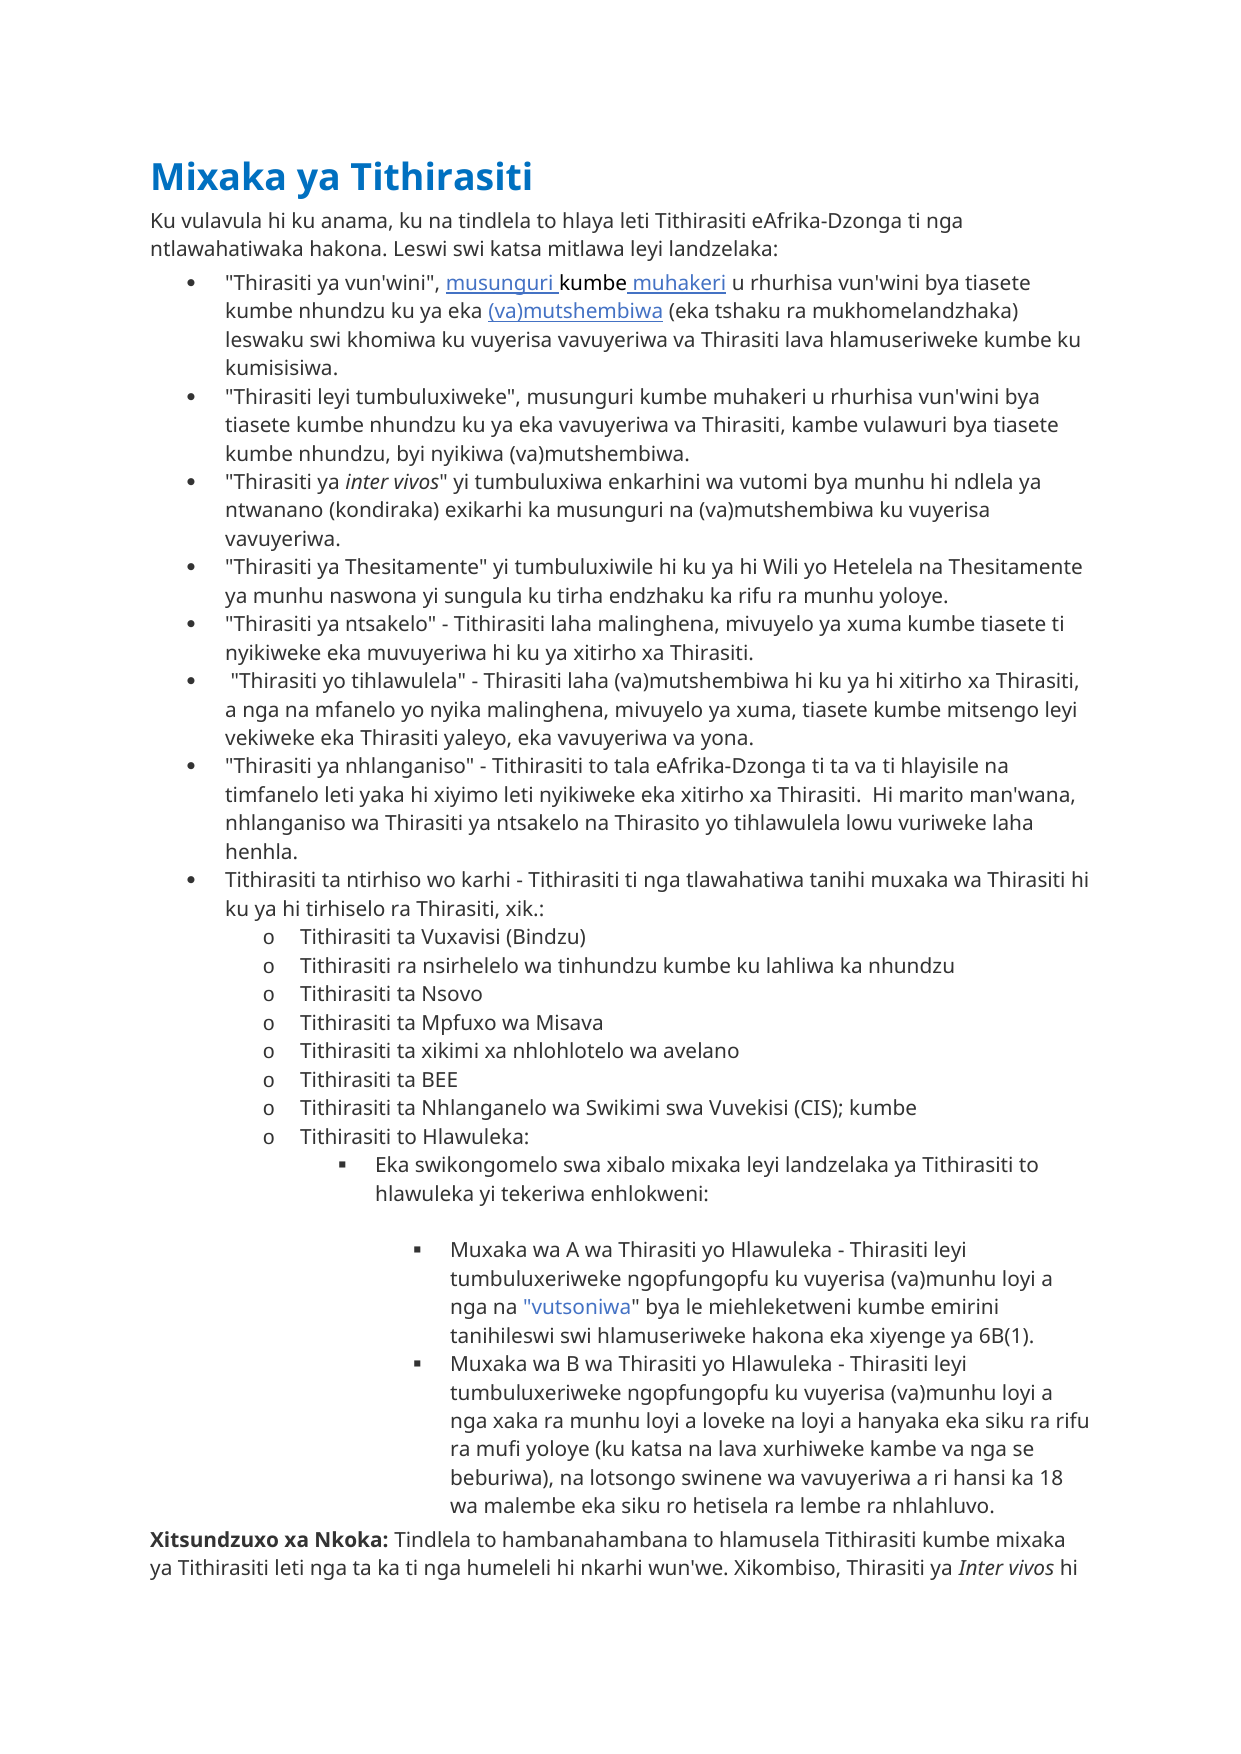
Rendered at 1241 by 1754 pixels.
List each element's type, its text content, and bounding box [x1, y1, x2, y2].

list Tithirasiti ta Mpfuxo wa Misava [262, 1008, 1090, 1036]
list Tithirasiti ta ntirhiso wo karhi - Tithirasiti ti nga tlawahatiwa tanihi muxaka wa Thirasiti hi ku ya hi tirhiselo ra Thirasiti, xik.: [187, 865, 1090, 922]
list "Thirasiti ya vun'wini", musunguri kumbe muhakeri u rhurhisa vun'wini bya tiasete kumbe nhundzu ku ya eka (va)mutshembiwa (eka tshaku ra mukhomelandzhaka) leswaku swi khomiwa ku vuyerisa vavuyeriwa va Thirasiti lava hlamuseriweke kumbe ku kumisisiwa. [187, 268, 1090, 382]
text Mixaka ya Tithirasiti [150, 150, 1090, 201]
list "Thirasiti ya inter vivos" yi tumbuluxiwa enkarhini wa vutomi bya munhu hi ndlela ya ntwanano (kondiraka) exikarhi ka musunguri na (va)mutshembiwa ku vuyerisa vavuyeriwa. [187, 467, 1090, 552]
text Ku vulavula hi ku anama, ku na tindlela to hlaya leti Tithirasiti eAfrika-Dzonga ti nga ntlawahatiwaka hakona. Leswi swi katsa mitlawa leyi landzelaka: [150, 206, 1090, 263]
list "Thirasiti leyi tumbuluxiweke", musunguri kumbe muhakeri u rhurhisa vun'wini bya tiasete kumbe nhundzu ku ya eka vavuyeriwa va Thirasiti, kambe vulawuri bya tiasete kumbe nhundzu, byi nyikiwa (va)mutshembiwa. [187, 382, 1090, 467]
list Muxaka wa B wa Thirasiti yo Hlawuleka - Thirasiti leyi tumbuluxeriweke ngopfungopfu ku vuyerisa (va)munhu loyi a nga xaka ra munhu loyi a loveke na loyi a hanyaka eka siku ra rifu ra mufi yoloye (ku katsa na lava xurhiweke kambe va nga se beburiwa), na lotsongo swinene wa vavuyeriwa a ri hansi ka 18 wa malembe eka siku ro hetisela ra lembe ra nhlahluvo. [412, 1349, 1090, 1520]
list Tithirasiti to Hlawuleka: [262, 1122, 1090, 1151]
list Tithirasiti ta xikimi xa nhlohlotelo wa avelano [262, 1036, 1090, 1065]
list Tithirasiti ta Nhlanganelo wa Swikimi swa Vuvekisi (CIS); kumbe [262, 1093, 1090, 1122]
list "Thirasiti yo tihlawulela" - Thirasiti laha (va)mutshembiwa hi ku ya hi xitirho xa Thirasiti, a nga na mfanelo yo nyika malinghena, mivuyelo ya xuma, tiasete kumbe mitsengo leyi vekiweke eka Thirasiti yaleyo, eka vavuyeriwa va yona. [187, 666, 1090, 752]
list Muxaka wa A wa Thirasiti yo Hlawuleka - Thirasiti leyi tumbuluxeriweke ngopfungopfu ku vuyerisa (va)munhu loyi a nga na "vutsoniwa" bya le miehleketweni kumbe emirini tanihileswi swi hlamuseriweke hakona eka xiyenge ya 6B(1). [412, 1235, 1090, 1349]
list Eka swikongomelo swa xibalo mixaka leyi landzelaka ya Tithirasiti to hlawuleka yi tekeriwa enhlokweni: [337, 1151, 1090, 1235]
list Tithirasiti ta Nsovo [262, 979, 1090, 1008]
list Tithirasiti ta BEE [262, 1065, 1090, 1093]
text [150, 1525, 1090, 1582]
list "Thirasiti ya nhlanganiso" - Tithirasiti to tala eAfrika-Dzonga ti ta va ti hlayisile na timfanelo leti yaka hi xiyimo leti nyikiweke eka xitirho xa Thirasiti. Hi marito man'wana, nhlanganiso wa Thirasiti ya ntsakelo na Thirasito yo tihlawulela lowu vuriweke laha henhla. [187, 752, 1090, 865]
list "Thirasiti ya ntsakelo" - Tithirasiti laha malinghena, mivuyelo ya xuma kumbe tiasete ti nyikiweke eka muvuyeriwa hi ku ya xitirho xa Thirasiti. [187, 609, 1090, 666]
list "Thirasiti ya Thesitamente" yi tumbuluxiwile hi ku ya hi Wili yo Hetelela na Thesitamente ya munhu naswona yi sungula ku tirha endzhaku ka rifu ra munhu yoloye. [187, 552, 1090, 609]
list Tithirasiti ra nsirhelelo wa tinhundzu kumbe ku lahliwa ka nhundzu [262, 951, 1090, 979]
list Tithirasiti ta Vuxavisi (Bindzu) [262, 922, 1090, 951]
